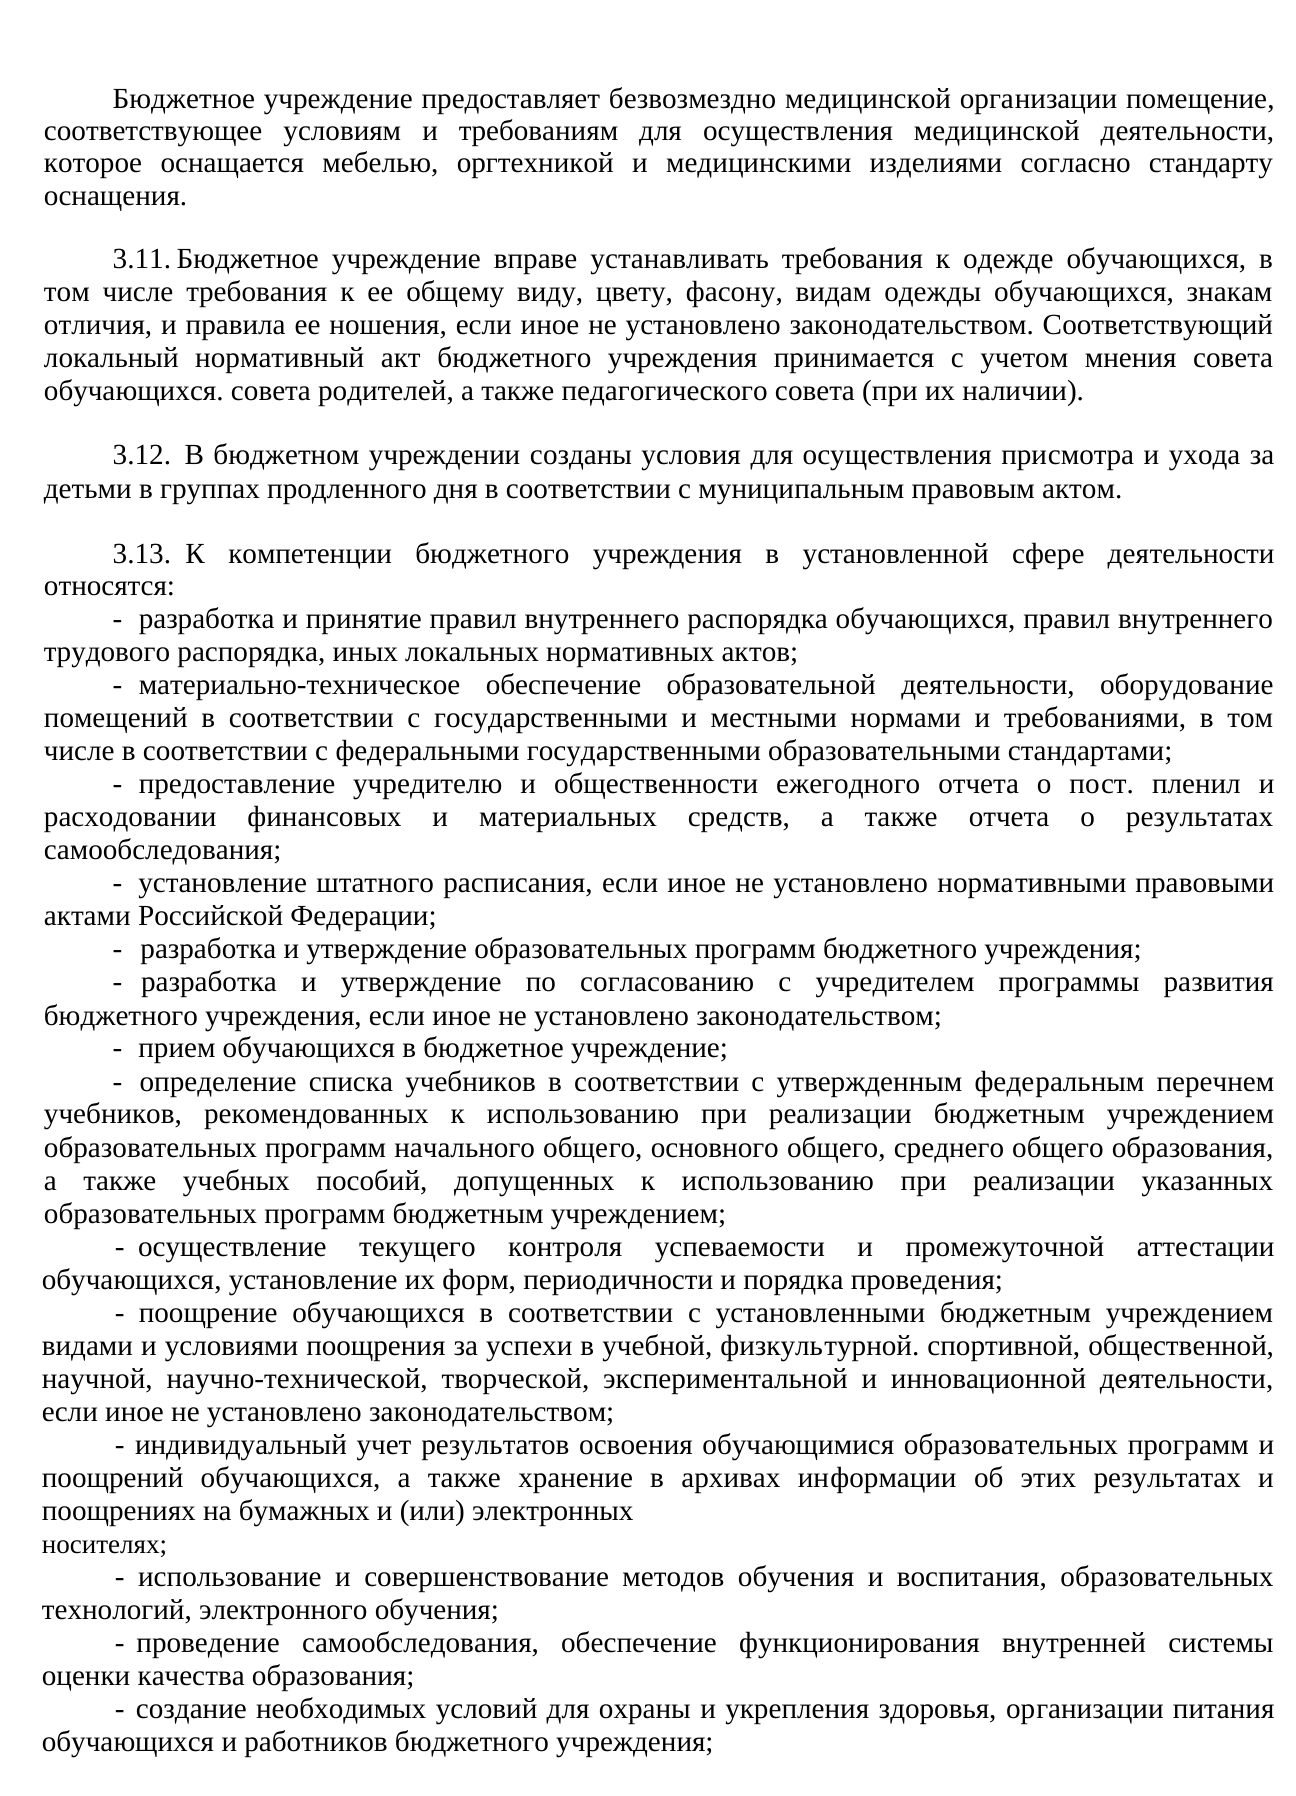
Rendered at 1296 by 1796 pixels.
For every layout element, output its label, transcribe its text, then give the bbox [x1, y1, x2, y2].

list определение списка учебников в соответствии с утвержденным федеральным перечнем учебников, рекомендованных к использованию при реализации бюджетным учреждением образовательных программ начального общего, основного общего, среднего общего образования, а также учебных пособий, допущенных к использованию при реализации указанных образовательных программ бюджетным учреждением; [44, 1064, 1274, 1230]
list разработка и принятие правил внутреннего распорядка обучающихся, правил внутреннего трудового распорядка, иных локальных нормативных актов; [44, 602, 1274, 668]
list разработка и утверждение по согласованию с учредителем программы развития бюджетного учреждения, если иное не установлено законодательством; [44, 966, 1274, 1032]
list создание необходимых условий для охраны и укрепления здоровья, организации питания обучающихся и работников бюджетного учреждения; [42, 1692, 1274, 1758]
list прием обучающихся в бюджетное учреждение; [44, 1032, 1295, 1064]
list разработка и утверждение образовательных программ бюджетного учреждения; [44, 932, 1274, 966]
list материально-техническое обеспечение образовательной деятельности, оборудование помещений в соответствии с государственными и местными нормами и требованиями, в том числе в соответствии с федеральными государственными образовательными стандартами; [44, 668, 1274, 767]
list установление штатного расписания, если иное не установлено нормативными правовыми актами Российской Федерации; [44, 866, 1274, 932]
list поощрение обучающихся в соответствии с установленными бюджетным учреждением видами и условиями поощрения за успехи в учебной, физкультурной. спортивной, общественной, научной, научно-технической, творческой, экспериментальной и инновационной деятельности, если иное не установлено законодательством; [42, 1296, 1274, 1428]
list использование и совершенствование методов обучения и воспитания, образовательных технологий, электронного обучения; [42, 1560, 1274, 1626]
text Бюджетное учреждение предоставляет безвозмездно медицинской организации помещение, соответствующее условиям и требованиям для осуществления медицинской деятельности, которое оснащается мебелью, оргтехникой и медицинскими изделиями согласно стандарту оснащения. [44, 82, 1274, 211]
list индивидуальный учет результатов освоения обучающимися образовательных программ и поощрений обучающихся, а также хранение в архивах информации об этих результатах и поощрениях на бумажных и (или) электронных [42, 1428, 1274, 1527]
list В бюджетном учреждении созданы условия для осуществления присмотра и ухода за детьми в группах продленного дня в соответствии с муниципальным правовым актом. [44, 438, 1274, 505]
list К компетенции бюджетного учреждения в установленной сфере деятельности относятся: [44, 538, 1274, 602]
list предоставление учредителю и общественности ежегодного отчета о пост. пленил и расходовании финансовых и материальных средств, а также отчета о результатах самообследования; [44, 767, 1274, 866]
list проведение самообследования, обеспечение функционирования внутренней системы оценки качества образования; [42, 1626, 1274, 1692]
text носителях; [42, 1527, 1295, 1560]
list Бюджетное учреждение вправе устанавливать требования к одежде обучающихся, в том числе требования к ее общему виду, цвету, фасону, видам одежды обучающихся, знакам отличия, и правила ее ношения, если иное не установлено законодательством. Соответствующий локальный нормативный акт бюджетного учреждения принимается с учетом мнения совета обучающихся. совета родителей, а также педагогического совета (при их наличии). [44, 242, 1274, 407]
list осуществление текущего контроля успеваемости и промежуточной аттестации обучающихся, установление их форм, периодичности и порядка проведения; [42, 1230, 1274, 1296]
